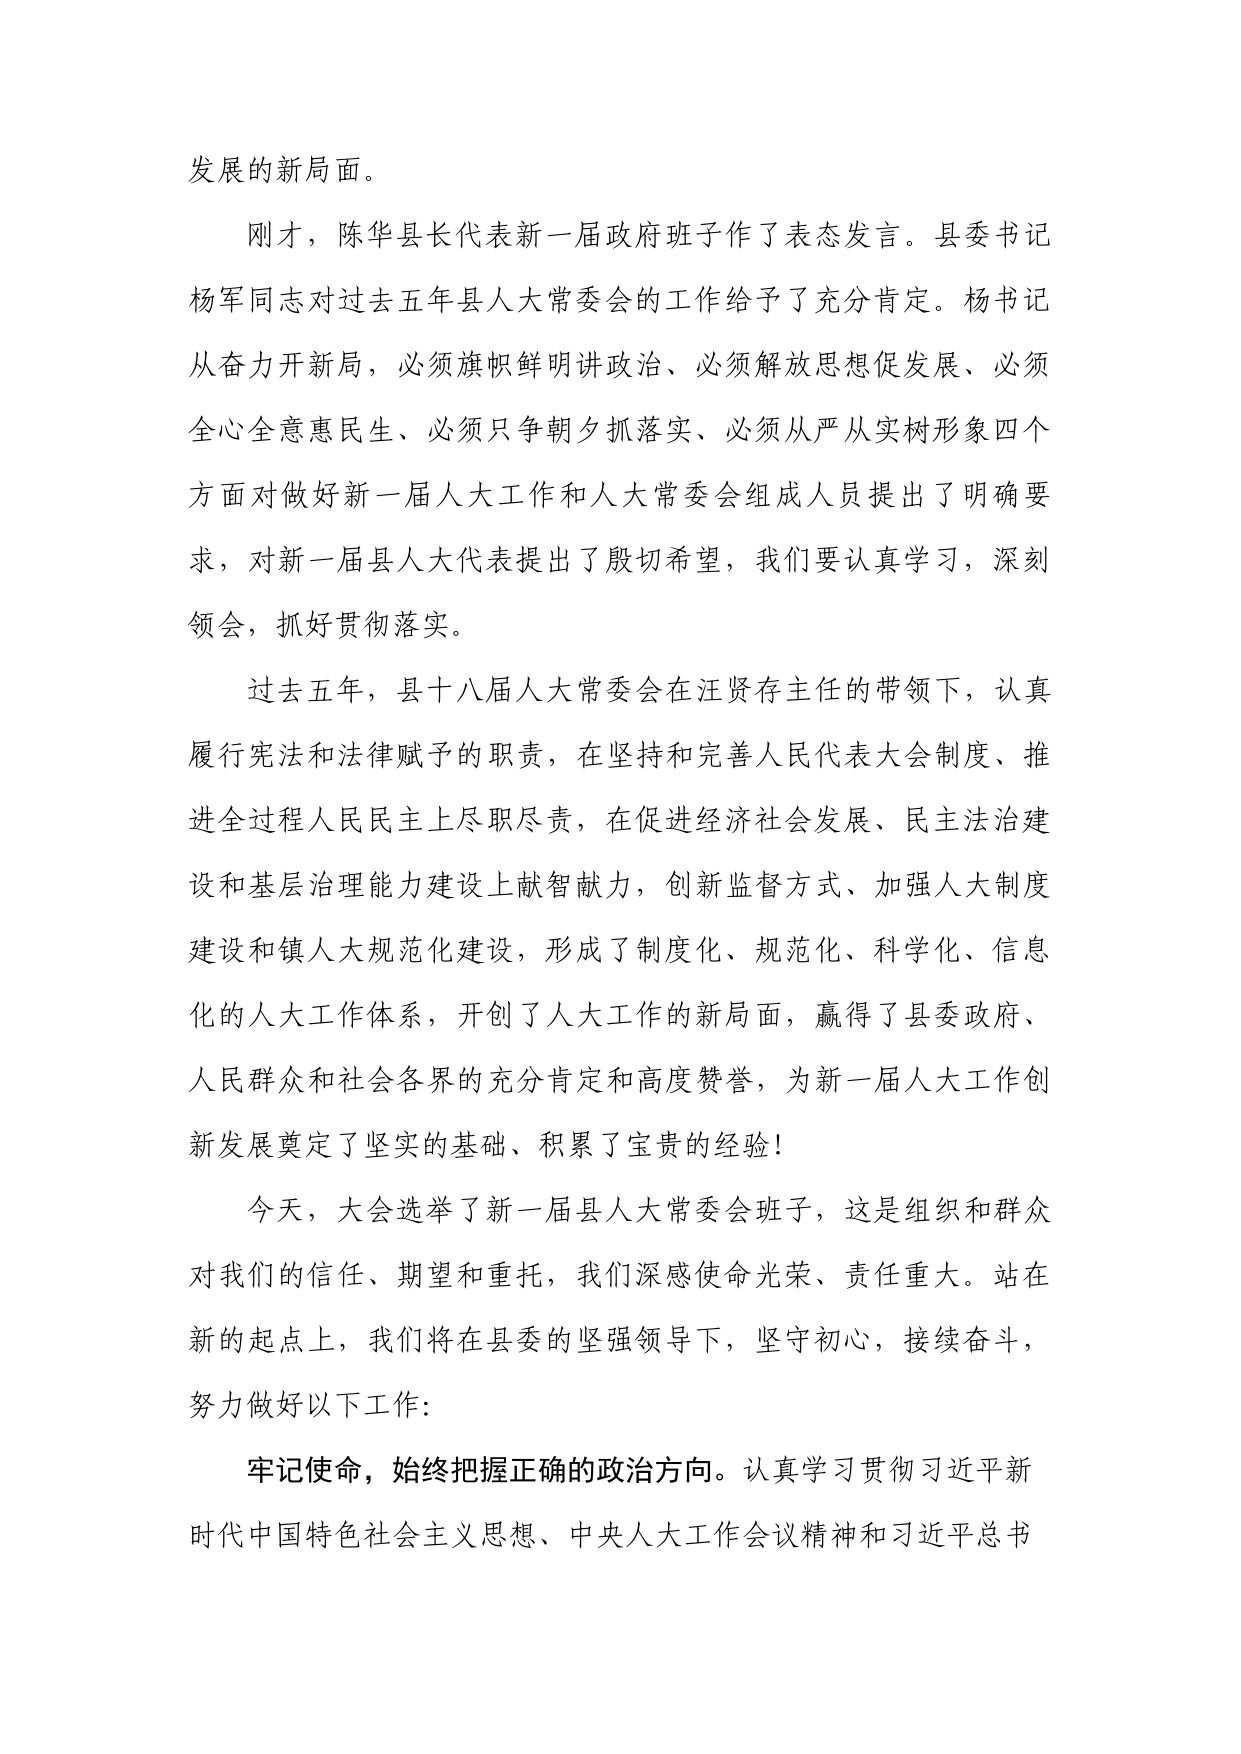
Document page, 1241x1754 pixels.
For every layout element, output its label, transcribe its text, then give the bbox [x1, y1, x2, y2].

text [187, 135, 1053, 200]
text 过去五年，县十八届人大常委会在汪贤存主任的带领下，认真履行宪法和法律赋予的职责，在坚持和完善人民代表大会制度、推进全过程人民民主上尽职尽责，在促进经济社会发展、民主法治建设和基层治理能力建设上献智献力，创新监督方式、加强人大制度建设和镇人大规范化建设，形成了制度化、规范化、科学化、信息化的人大工作体系，开创了人大工作的新局面，赢得了县委政府、人民群众和社会各界的充分肯定和高度赞誉，为新一届人大工作创新发展奠定了坚实的基础、积累了宝贵的经验！ [187, 655, 1053, 1175]
text 刚才，陈华县长代表新一届政府班子作了表态发言。县委书记杨军同志对过去五年县人大常委会的工作给予了充分肯定。杨书记从奋力开新局，必须旗帜鲜明讲政治、必须解放思想促发展、必须全心全意惠民生、必须只争朝夕抓落实、必须从严从实树形象四个方面对做好新一届人大工作和人大常委会组成人员提出了明确要求，对新一届县人大代表提出了殷切希望，我们要认真学习，深刻领会，抓好贯彻落实。 [187, 200, 1053, 655]
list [187, 1435, 1053, 1565]
text 今天，大会选举了新一届县人大常委会班子，这是组织和群众对我们的信任、期望和重托，我们深感使命光荣、责任重大。站在新的起点上，我们将在县委的坚强领导下，坚守初心，接续奋斗，努力做好以下工作： [187, 1175, 1053, 1435]
